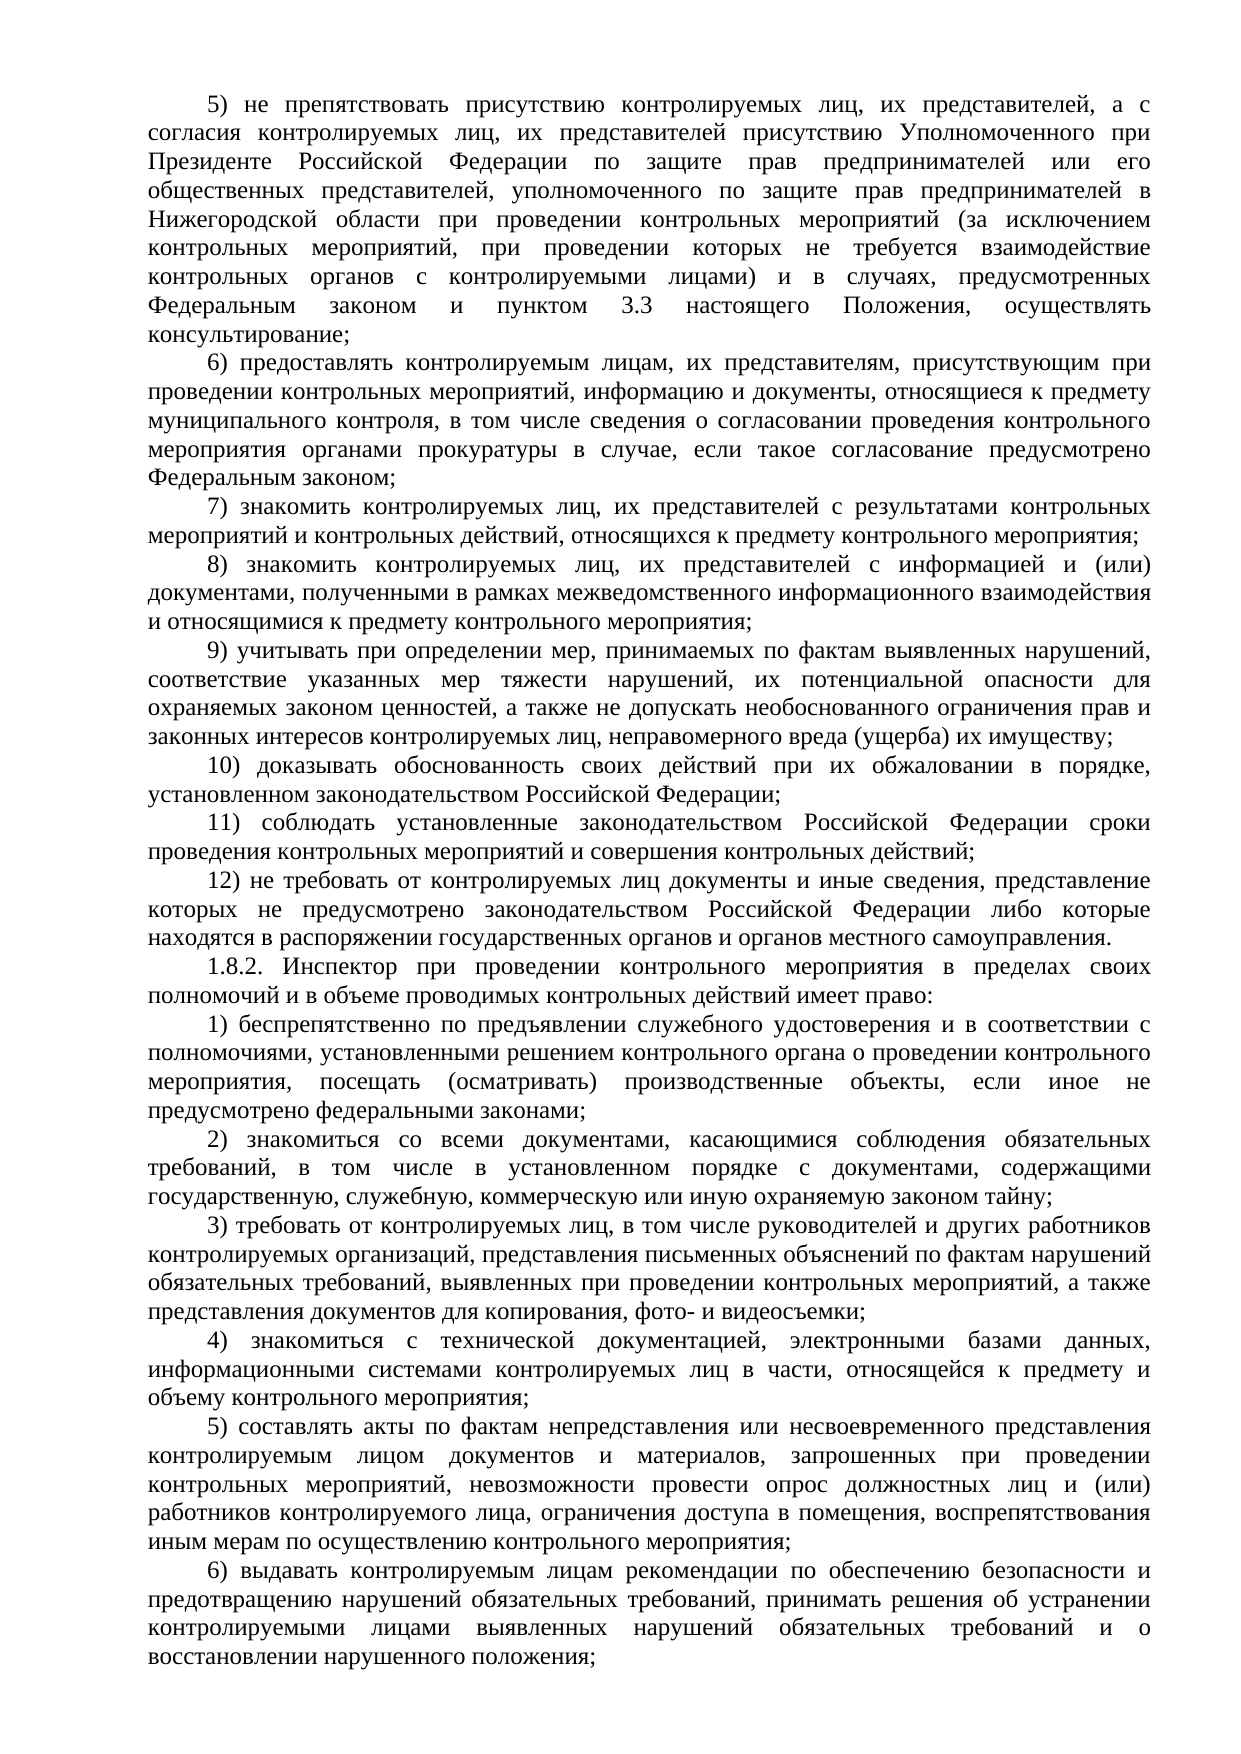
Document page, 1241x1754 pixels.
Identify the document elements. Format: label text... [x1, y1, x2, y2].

list 7) знакомить контролируемых лиц, их представителей с результатами контрольных мероприятий и контрольных действий, относящихся к предмету контрольного мероприятия; [148, 491, 1152, 549]
list 2) знакомиться со всеми документами, касающимися соблюдения обязательных требований, в том числе в установленном порядке с документами, содержащими государственную, служебную, коммерческую или иную охраняемую законом тайну; [148, 1124, 1152, 1210]
list 1.8.2. Инспектор при проведении контрольного мероприятия в пределах своих полномочий и в объеме проводимых контрольных действий имеет право: [148, 951, 1152, 1009]
list 6) выдавать контролируемым лицам рекомендации по обеспечению безопасности и предотвращению нарушений обязательных требований, принимать решения об устранении контролируемыми лицами выявленных нарушений обязательных требований и о восстановлении нарушенного положения; [148, 1555, 1152, 1670]
list 6) предоставлять контролируемым лицам, их представителям, присутствующим при проведении контрольных мероприятий, информацию и документы, относящиеся к предмету муниципального контроля, в том числе сведения о согласовании проведения контрольного мероприятия органами прокуратуры в случае, если такое согласование предусмотрено Федеральным законом; [148, 347, 1152, 491]
list 11) соблюдать установленные законодательством Российской Федерации сроки проведения контрольных мероприятий и совершения контрольных действий; [148, 807, 1152, 865]
list 12) не требовать от контролируемых лиц документы и иные сведения, представление которых не предусмотрено законодательством Российской Федерации либо которые находятся в распоряжении государственных органов и органов местного самоуправления. [148, 865, 1152, 951]
list 3) требовать от контролируемых лиц, в том числе руководителей и других работников контролируемых организаций, представления письменных объяснений по фактам нарушений обязательных требований, выявленных при проведении контрольных мероприятий, а также представления документов для копирования, фото- и видеосъемки; [148, 1210, 1152, 1325]
list 10) доказывать обоснованность своих действий при их обжаловании в порядке, установленном законодательством Российской Федерации; [148, 750, 1152, 807]
list 5) составлять акты по фактам непредставления или несвоевременного представления контролируемым лицом документов и материалов, запрошенных при проведении контрольных мероприятий, невозможности провести опрос должностных лиц и (или) работников контролируемого лица, ограничения доступа в помещения, воспрепятствования иным мерам по осуществлению контрольного мероприятия; [148, 1411, 1152, 1555]
list 5) не препятствовать присутствию контролируемых лиц, их представителей, а с согласия контролируемых лиц, их представителей присутствию Уполномоченного при Президенте Российской Федерации по защите прав предпринимателей или его общественных представителей, уполномоченного по защите прав предпринимателей в Нижегородской области при проведении контрольных мероприятий (за исключением контрольных мероприятий, при проведении которых не требуется взаимодействие контрольных органов с контролируемыми лицами) и в случаях, предусмотренных Федеральным законом и пунктом 3.3 настоящего Положения, осуществлять консультирование; [148, 89, 1152, 347]
list 8) знакомить контролируемых лиц, их представителей с информацией и (или) документами, полученными в рамках межведомственного информационного взаимодействия и относящимися к предмету контрольного мероприятия; [148, 549, 1152, 635]
list 4) знакомиться с технической документацией, электронными базами данных, информационными системами контролируемых лиц в части, относящейся к предмету и объему контрольного мероприятия; [148, 1325, 1152, 1411]
list 1) беспрепятственно по предъявлении служебного удостоверения и в соответствии с полномочиями, установленными решением контрольного органа о проведении контрольного мероприятия, посещать (осматривать) производственные объекты, если иное не предусмотрено федеральными законами; [148, 1009, 1152, 1124]
list 9) учитывать при определении мер, принимаемых по фактам выявленных нарушений, соответствие указанных мер тяжести нарушений, их потенциальной опасности для охраняемых законом ценностей, а также не допускать необоснованного ограничения прав и законных интересов контролируемых лиц, неправомерного вреда (ущерба) их имуществу; [148, 635, 1152, 750]
